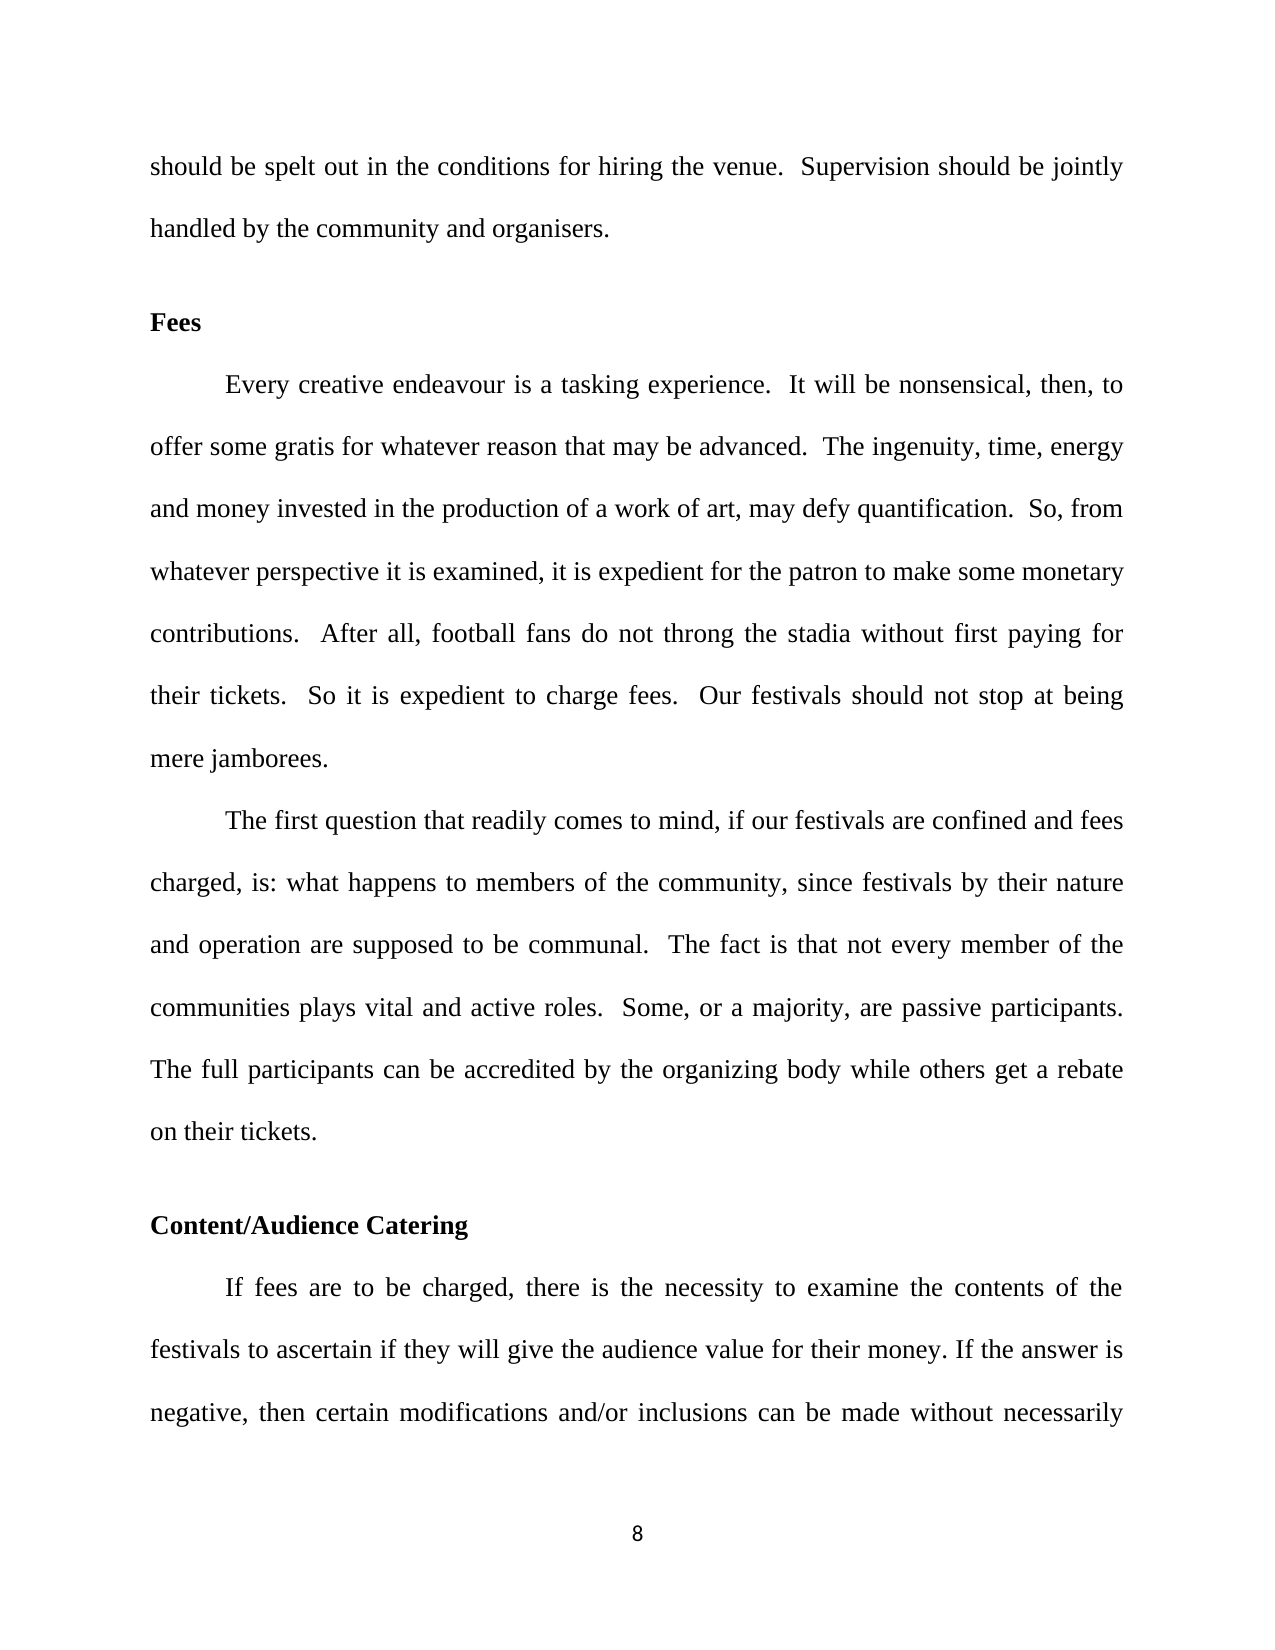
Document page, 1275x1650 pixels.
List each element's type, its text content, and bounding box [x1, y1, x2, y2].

text Fees [150, 306, 1125, 337]
text Every creative endeavour is a tasking experience. It will be nonsensical, then, to offer some gratis for whatever reason that may be advanced. The ingenuity, time, energy and money invested in the production of a work of art, may defy quantification. So, from whatever perspective it is examined, it is expedient for the patron to make some monetary contributions. After all, football fans do not throng the stadia without first paying for their tickets. So it is expedient to charge fees. Our festivals should not stop at being mere jamborees. [150, 368, 1125, 773]
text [150, 1271, 1125, 1427]
text The first question that readily comes to mind, if our festivals are confined and fees charged, is: what happens to members of the community, since festivals by their nature and operation are supposed to be communal. The fact is that not every member of the communities plays vital and active roles. Some, or a majority, are passive participants. The full participants can be accredited by the organizing body while others get a rebate on their tickets. [150, 804, 1125, 1147]
text Content/Audience Catering [150, 1209, 1125, 1240]
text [150, 150, 1125, 243]
